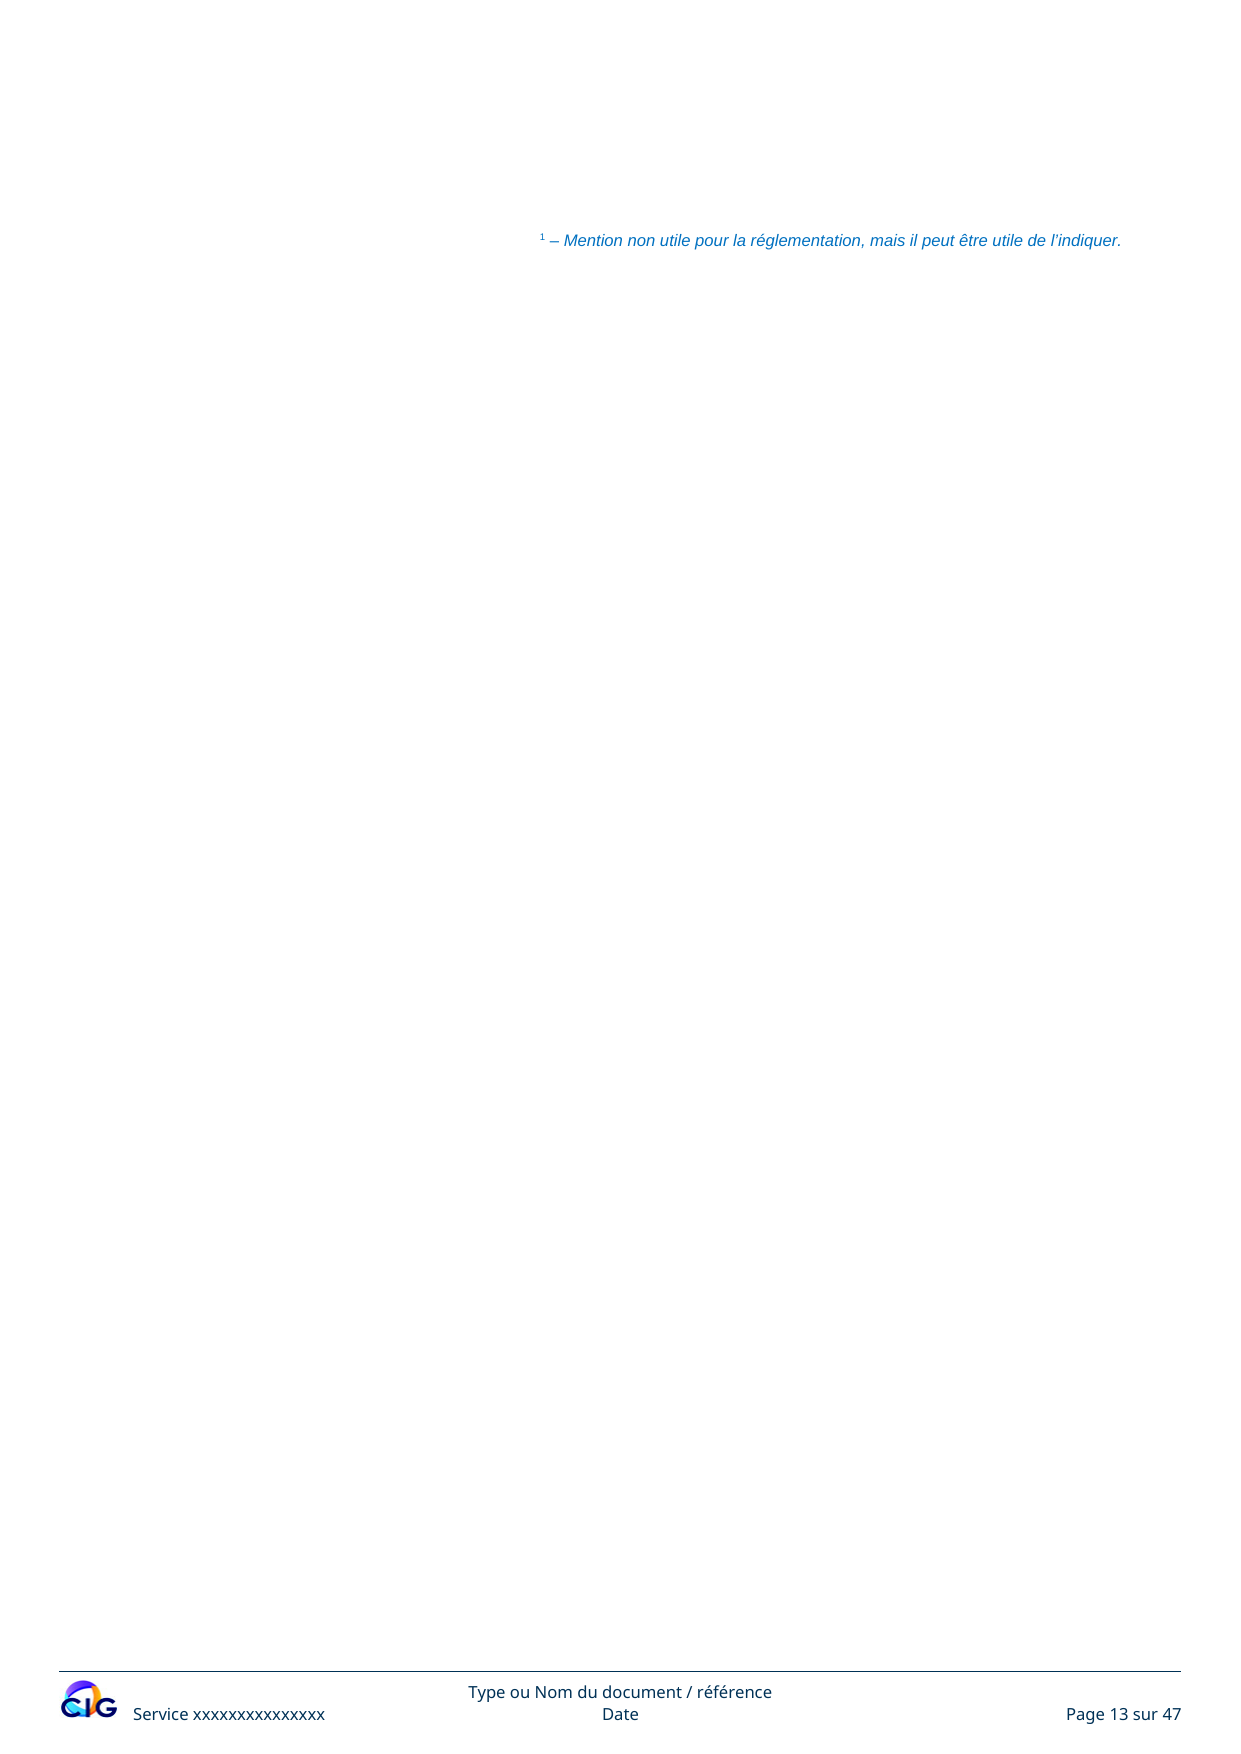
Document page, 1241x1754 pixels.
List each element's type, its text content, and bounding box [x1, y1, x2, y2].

text 1 – Mention non utile pour la réglementation, mais il peut être utile de l’indiquer. [118, 231, 1122, 250]
picture [59, 1680, 119, 1718]
